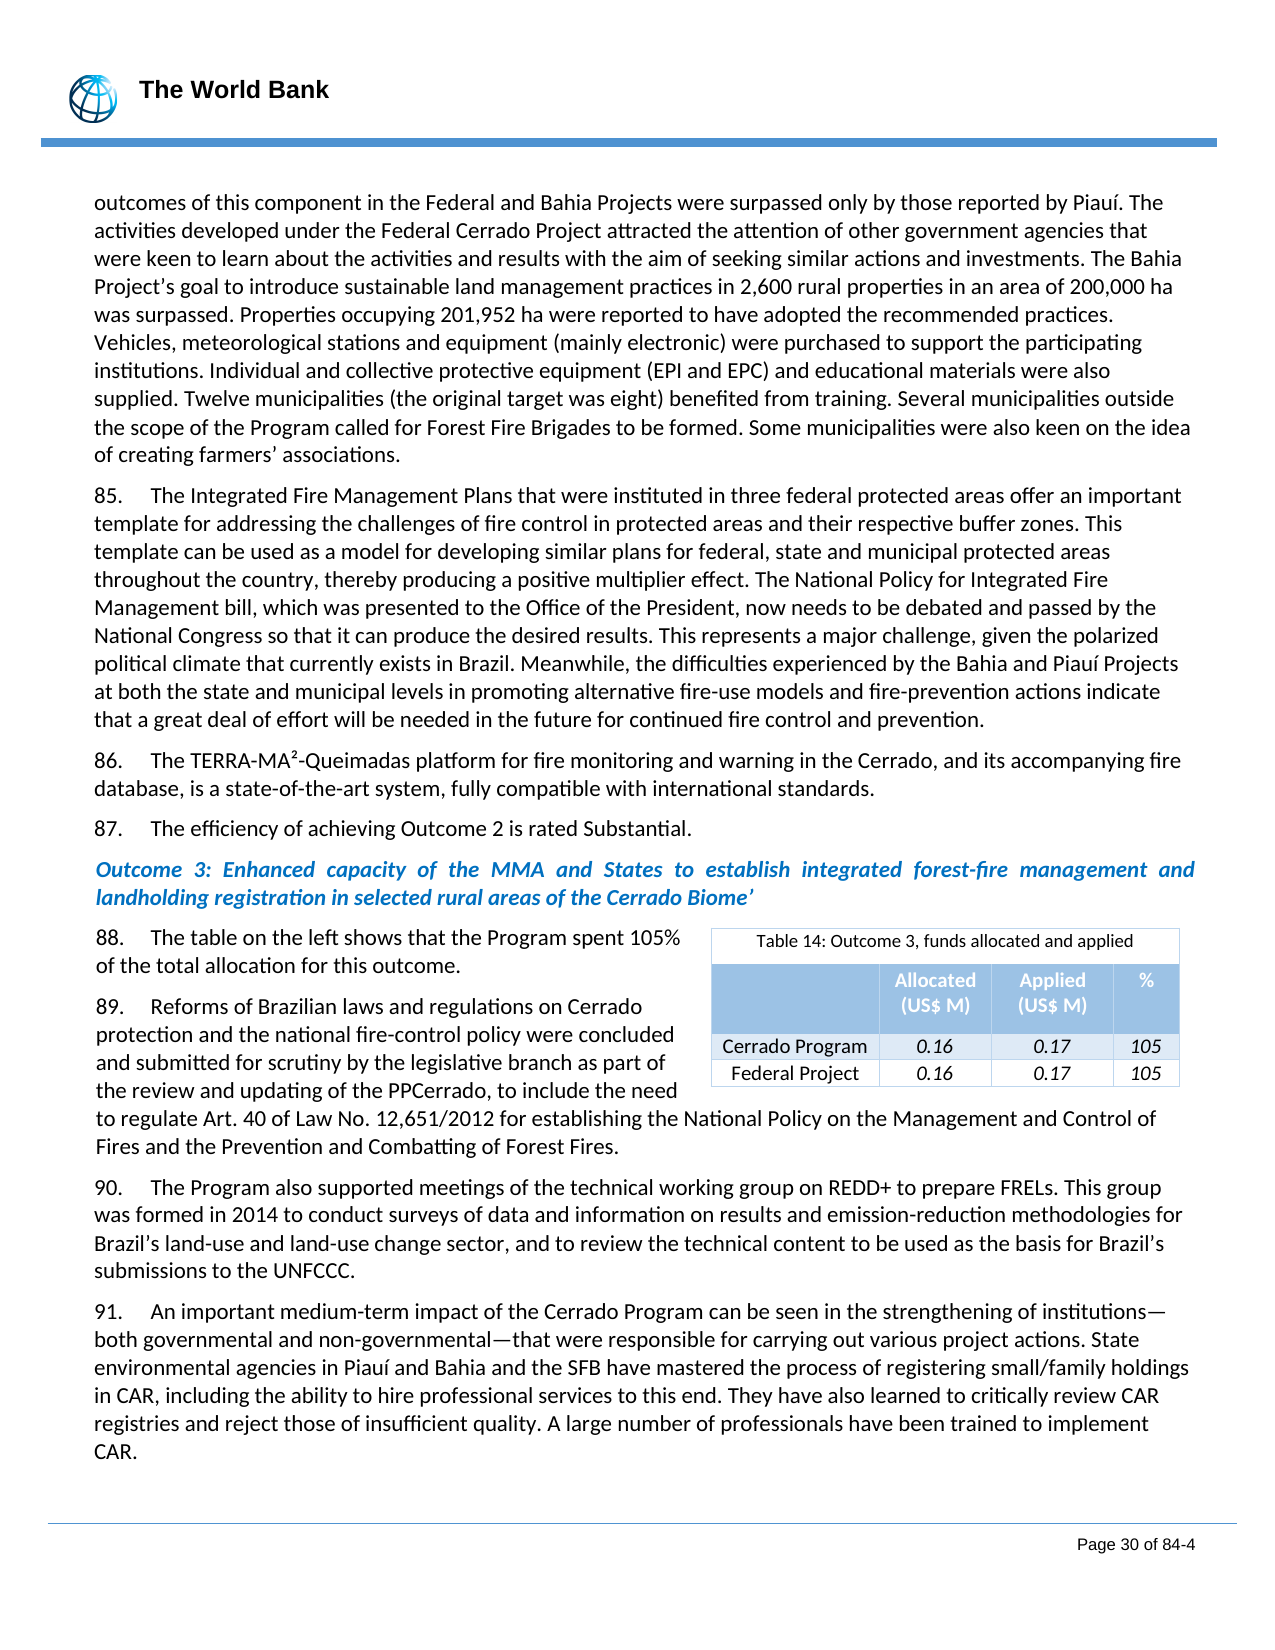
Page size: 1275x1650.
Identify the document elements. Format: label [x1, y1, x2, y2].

table_cell [84, 189, 1209, 1478]
picture [91, 85, 97, 93]
picture [100, 75, 118, 111]
picture [69, 75, 118, 123]
picture [84, 83, 91, 89]
